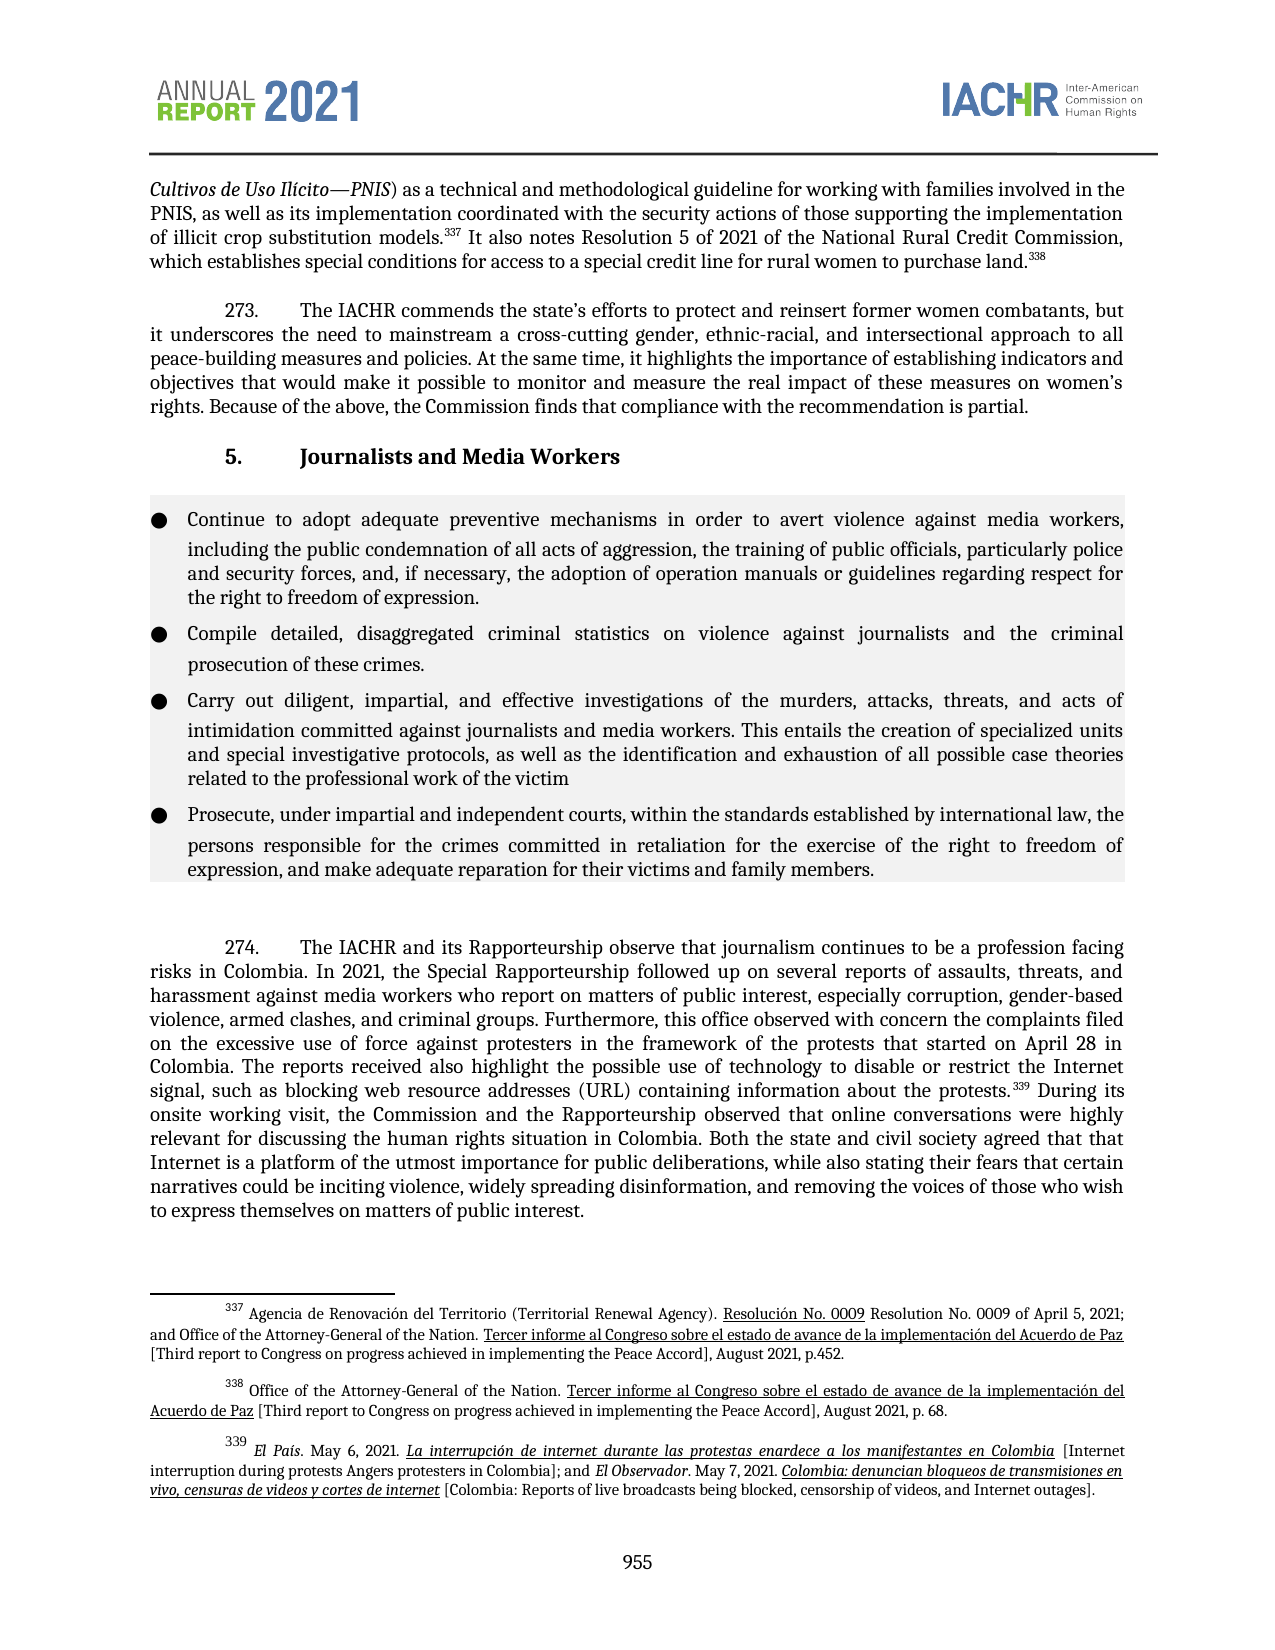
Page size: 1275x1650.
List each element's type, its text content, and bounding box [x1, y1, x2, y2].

picture [935, 74, 1159, 126]
list Carry out diligent, impartial, and effective investigations of the murders, attacks, threats, and acts of intimidation committed against journalists and media workers. This entails the creation of specialized units and special investigative protocols, as well as the identification and exhaustion of all possible case theories related to the professional work of the victim [150, 676, 1125, 791]
list Continue to adopt adequate preventive mechanisms in order to avert violence against media workers, including the public condemnation of all acts of aggression, the training of public officials, particularly police and security forces, and, if necessary, the adoption of operation manuals or guidelines regarding respect for the right to freedom of expression. [150, 495, 1125, 610]
list Compile detailed, disaggregated criminal statistics on violence against journalists and the criminal prosecution of these crimes. [150, 610, 1125, 676]
picture [150, 75, 367, 126]
list The IACHR and its Rapporteurship observe that journalism continues to be a profession facing risks in Colombia. In 2021, the Special Rapporteurship followed up on several reports of assaults, threats, and harassment against media workers who report on matters of public interest, especially corruption, gender-based violence, armed clashes, and criminal groups. Furthermore, this office observed with concern the complaints filed on the excessive use of force against protesters in the framework of the protests that started on April 28 in Colombia. The reports received also highlight the possible use of technology to disable or restrict the Internet signal, such as blocking web resource addresses (URL) containing information about the protests. During its onsite working visit, the Commission and the Rapporteurship observed that online conversations were highly relevant for discussing the human rights situation in Colombia. Both the state and civil society agreed that that Internet is a platform of the utmost importance for public deliberations, while also stating their fears that certain narratives could be inciting violence, widely spreading disinformation, and removing the voices of those who wish to express themselves on matters of public interest. [150, 935, 1125, 1223]
list Furthermore, the Commission commends the adoption, in April 2021, of the Gender Protocol of the National Comprehensive Illicit Crop Substitution Program (Programa Nacional Integral de Sustitución de Cultivos de Uso Ilícito—PNIS) as a technical and methodological guideline for working with families involved in the PNIS, as well as its implementation coordinated with the security actions of those supporting the implementation of illicit crop substitution models. It also notes Resolution 5 of 2021 of the National Rural Credit Commission, which establishes special conditions for access to a special credit line for rural women to purchase land. [150, 178, 1125, 274]
list The IACHR commends the state’s efforts to protect and reinsert former women combatants, but it underscores the need to mainstream a cross-cutting gender, ethnic-racial, and intersectional approach to all peace-building measures and policies. At the same time, it highlights the importance of establishing indicators and objectives that would make it possible to monitor and measure the real impact of these measures on women’s rights. Because of the above, the Commission finds that compliance with the recommendation is partial. [150, 299, 1125, 419]
list Prosecute, under impartial and independent courts, within the standards established by international law, the persons responsible for the crimes committed in retaliation for the exercise of the right to freedom of expression, and make adequate reparation for their victims and family members. [150, 791, 1125, 882]
subtitle Journalists and Media Workers [225, 444, 1125, 470]
